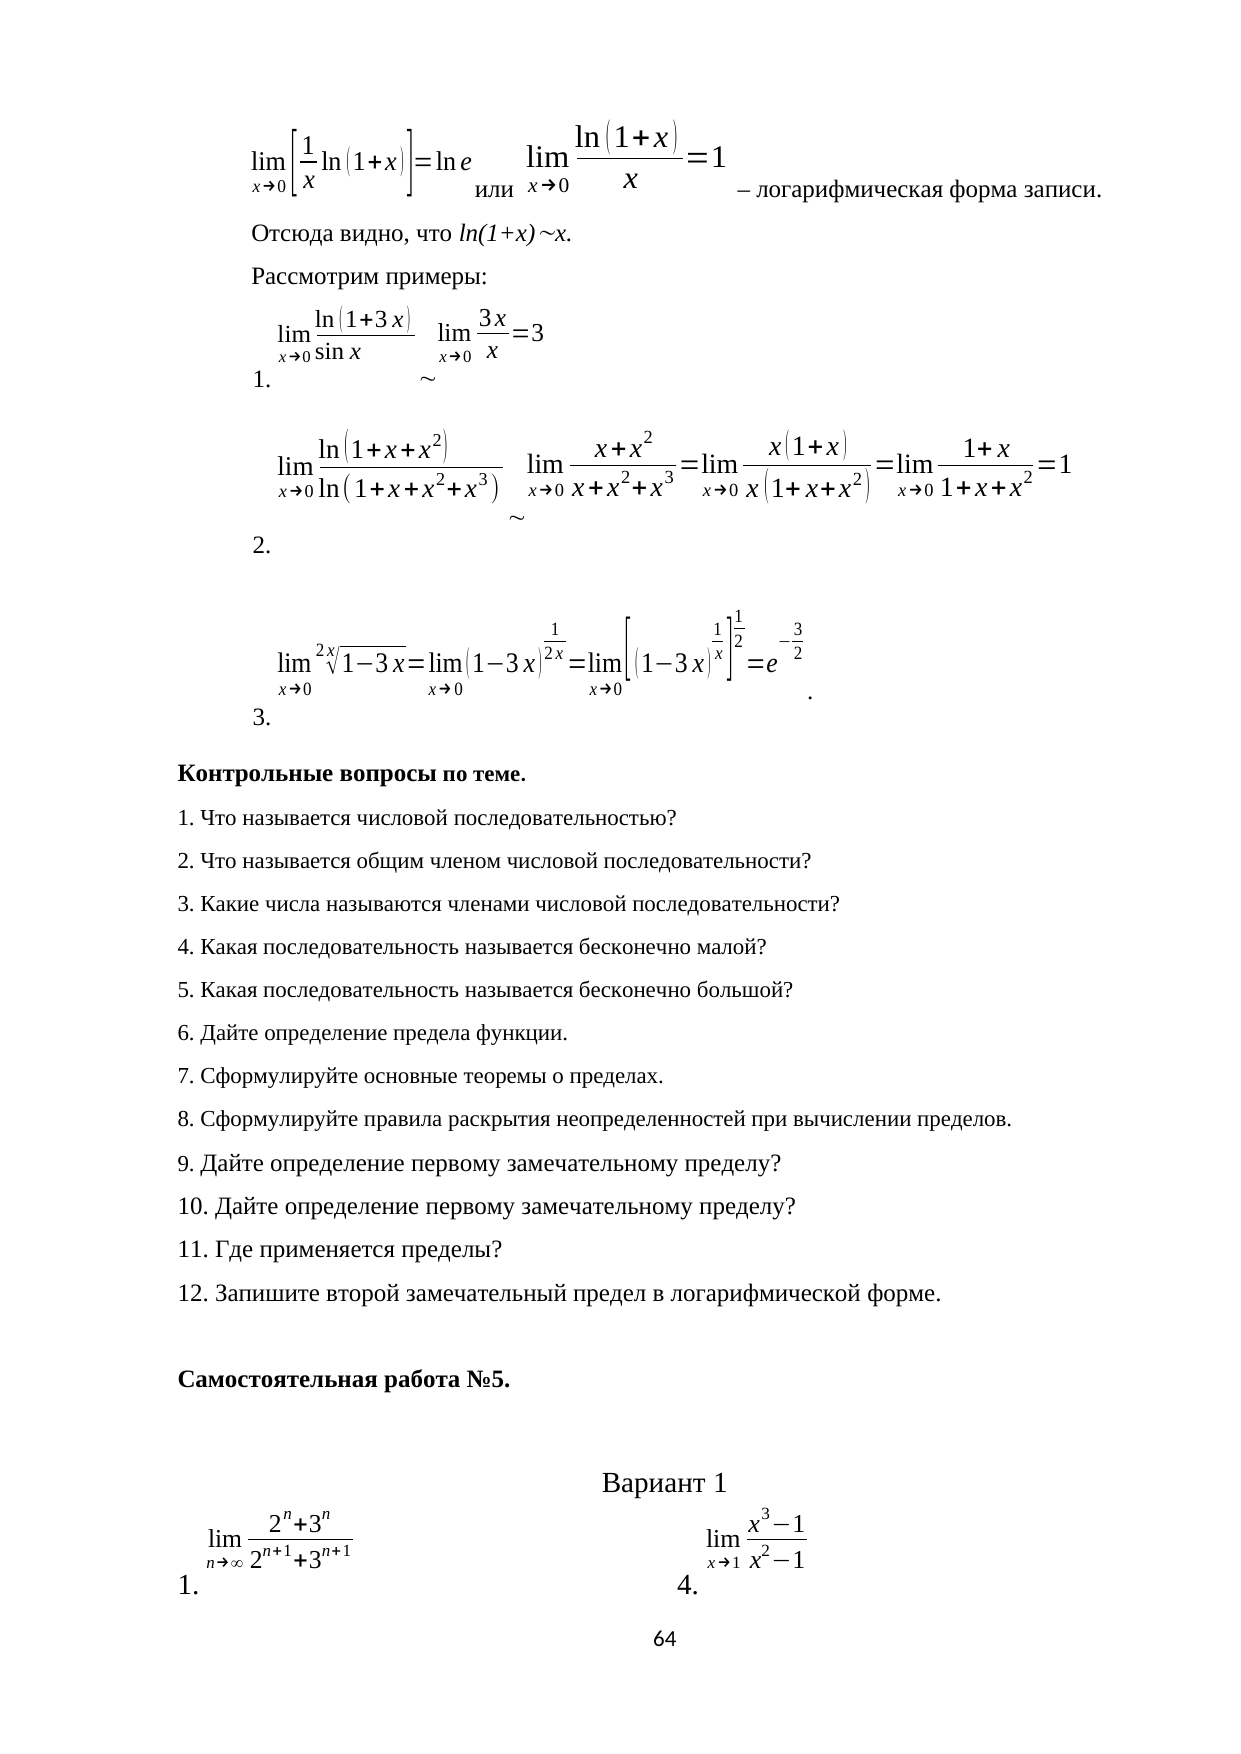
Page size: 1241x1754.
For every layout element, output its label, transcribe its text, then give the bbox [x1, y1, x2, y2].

text 8. Сформулируйте правила раскрытия неопределенностей при вычислении пределов. [177, 1105, 1152, 1132]
text Отсюда видно, что ln(1+x)x. [177, 218, 1152, 246]
text 12. Запишите второй замечательный предел в логарифмической форме. [177, 1278, 1152, 1306]
text 3. . [177, 607, 1152, 731]
text 11. Где применяется пределы? [177, 1234, 1152, 1263]
text 2. Что называется общим членом числовой последовательности? [177, 847, 1152, 873]
text 9. Дайте определение первому замечательному пределу? [177, 1148, 1152, 1177]
text 10. Дайте определение первому замечательному пределу? [177, 1191, 1152, 1220]
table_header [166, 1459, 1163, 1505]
text 7. Сформулируйте основные теоремы о пределах. [177, 1062, 1152, 1088]
text 6. Дайте определение предела функции. [177, 1019, 1152, 1046]
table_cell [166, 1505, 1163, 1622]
text 1. [177, 304, 1152, 393]
text 2. [177, 428, 1152, 558]
text Рассмотрим примеры: [177, 261, 1152, 289]
text 5. Какая последовательность называется бесконечно большой? [177, 976, 1152, 1002]
text Контрольные вопросы по теме. [177, 758, 1152, 787]
text Самостоятельная работа №5. [177, 1364, 1152, 1393]
text или – логарифмическая форма записи. [177, 118, 1152, 203]
text 3. Какие числа называются членами числовой последовательности? [177, 890, 1152, 916]
text 4. Какая последовательность называется бесконечно малой? [177, 933, 1152, 959]
text 1. Что называется числовой последовательностью? [177, 804, 1152, 830]
